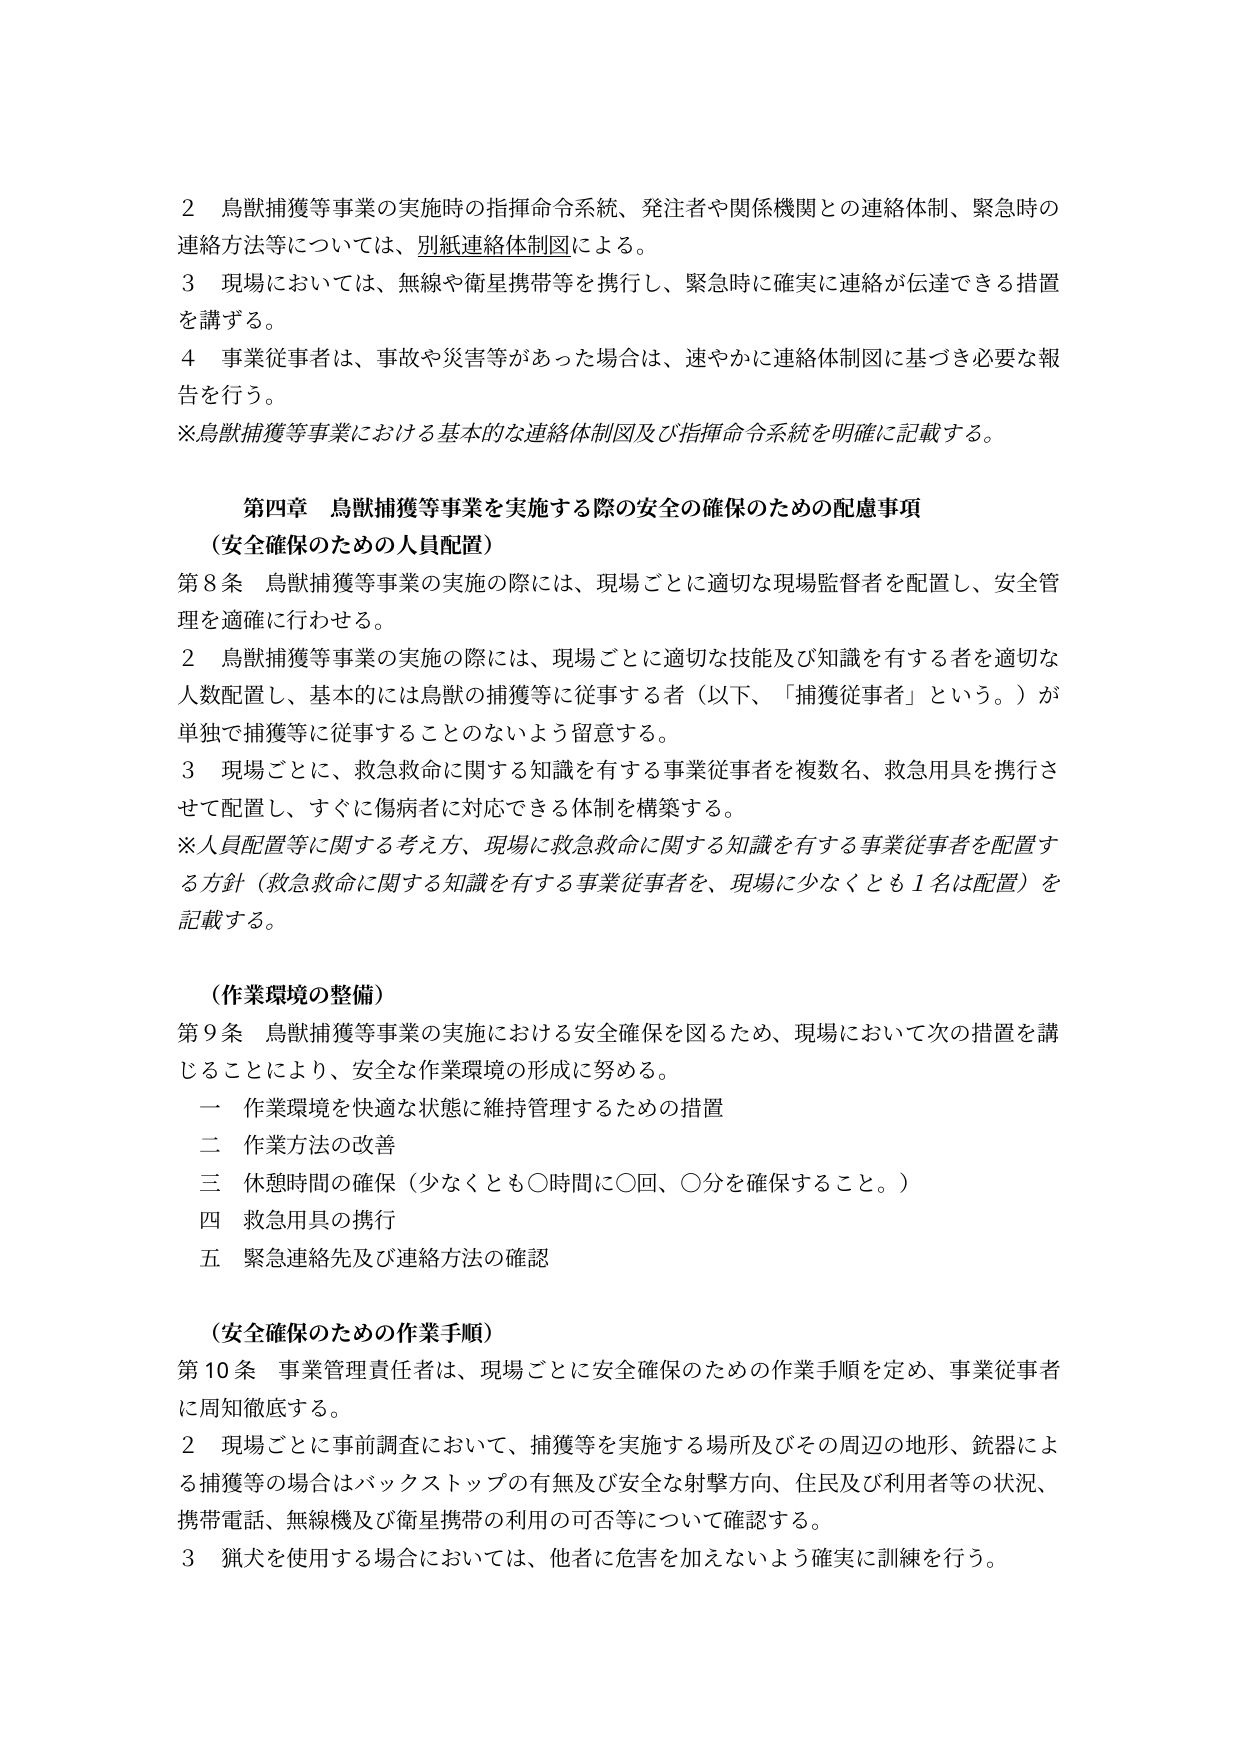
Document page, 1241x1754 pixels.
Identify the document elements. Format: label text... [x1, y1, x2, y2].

text 三 休憩時間の確保（少なくとも○時間に○回、○分を確保すること。） [177, 1163, 1063, 1201]
text 五 緊急連絡先及び連絡方法の確認 [177, 1238, 1063, 1276]
text ２ 現場ごとに事前調査において、捕獲等を実施する場所及びその周辺の地形、銃器による捕獲等の場合はバックストップの有無及び安全な射撃方向、住民及び利用者等の状況、携帯電話、無線機及び衛星携帯の利用の可否等について確認する。 [177, 1426, 1063, 1538]
text 一 作業環境を快適な状態に維持管理するための措置 [177, 1088, 1063, 1126]
text ※鳥獣捕獲等事業における基本的な連絡体制図及び指揮命令系統を明確に記載する。 [177, 413, 1063, 451]
text （安全確保のための作業手順） [177, 1313, 1063, 1351]
text 二 作業方法の改善 [177, 1126, 1063, 1163]
text 第９条 鳥獣捕獲等事業の実施における安全確保を図るため、現場において次の措置を講じることにより、安全な作業環境の形成に努める。 [177, 1013, 1063, 1088]
text 第四章 鳥獣捕獲等事業を実施する際の安全の確保のための配慮事項 [177, 488, 1063, 526]
text ４ 事業従事者は、事故や災害等があった場合は、速やかに連絡体制図に基づき必要な報告を行う。 [177, 338, 1063, 413]
text ※人員配置等に関する考え方、現場に救急救命に関する知識を有する事業従事者を配置する方針（救急救命に関する知識を有する事業従事者を、現場に少なくとも１名は配置）を記載する。 [177, 826, 1063, 938]
text （安全確保のための人員配置） [177, 526, 1063, 563]
text （作業環境の整備） [177, 976, 1063, 1013]
text ３ 現場においては、無線や衛星携帯等を携行し、緊急時に確実に連絡が伝達できる措置を講ずる。 [177, 263, 1063, 338]
text 第８条 鳥獣捕獲等事業の実施の際には、現場ごとに適切な現場監督者を配置し、安全管理を適確に行わせる。 [177, 563, 1063, 638]
text ２ 鳥獣捕獲等事業の実施の際には、現場ごとに適切な技能及び知識を有する者を適切な人数配置し、基本的には鳥獣の捕獲等に従事する者（以下、「捕獲従事者」という。）が単独で捕獲等に従事することのないよう留意する。 [177, 638, 1063, 751]
text ３ 猟犬を使用する場合においては、他者に危害を加えないよう確実に訓練を行う。 [177, 1538, 1063, 1576]
text ３ 現場ごとに、救急救命に関する知識を有する事業従事者を複数名、救急用具を携行させて配置し、すぐに傷病者に対応できる体制を構築する。 [177, 751, 1063, 826]
text ２ 鳥獣捕獲等事業の実施時の指揮命令系統、発注者や関係機関との連絡体制、緊急時の連絡方法等については、別紙連絡体制図による。 [177, 188, 1063, 263]
text 四 救急用具の携行 [177, 1201, 1063, 1238]
text 第10条 事業管理責任者は、現場ごとに安全確保のための作業手順を定め、事業従事者に周知徹底する。 [177, 1351, 1063, 1426]
